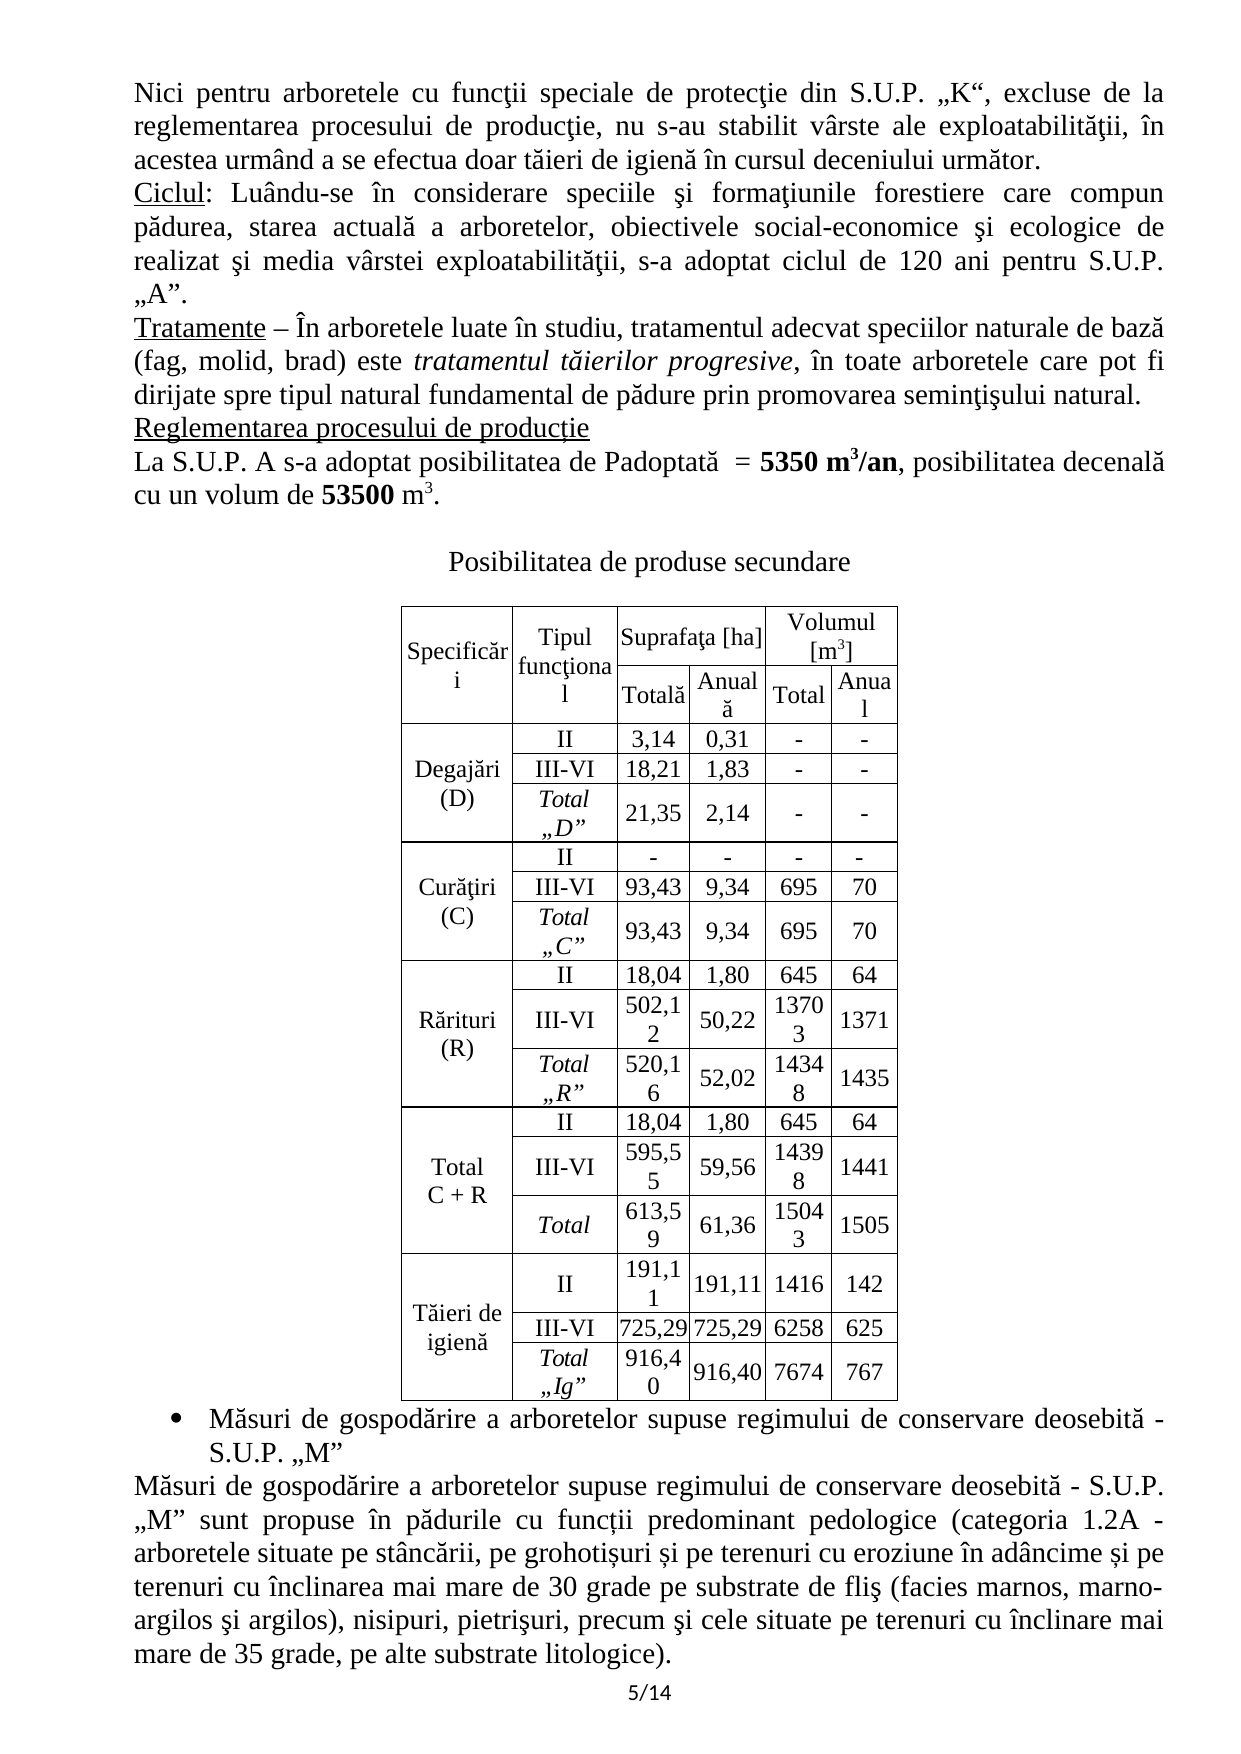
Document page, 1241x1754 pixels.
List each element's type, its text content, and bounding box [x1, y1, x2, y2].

table_cell II [513, 1108, 617, 1136]
table_header Volumul [m3] [766, 607, 897, 665]
text Nici pentru arboretele cu funcţii speciale de protecţie din S.U.P. „K“, excluse de la reglementarea procesului de producţie, nu s-au stabilit vârste ale exploatabilităţii, în acestea urmând a se efectua doar tăieri de igienă în cursul deceniului următor. [133, 75, 1165, 176]
table_cell 0,31 [690, 724, 765, 753]
table_cell 15043 [766, 1196, 831, 1253]
table_cell - [766, 784, 831, 841]
table_cell Tăieri de igienă [402, 1254, 512, 1400]
table_cell - [832, 724, 897, 753]
table_cell II [513, 843, 617, 871]
table_cell 18,04 [618, 961, 689, 989]
table_cell 9,34 [690, 872, 765, 901]
table_cell 767 [832, 1343, 897, 1400]
table_cell 191,11 [690, 1254, 765, 1312]
table_cell 725,29 [690, 1313, 765, 1342]
table_cell 916,40 [690, 1343, 765, 1400]
table_cell - [832, 784, 897, 841]
table_cell 52,02 [690, 1049, 765, 1106]
table_cell 3,14 [618, 724, 689, 753]
table_cell 1,83 [690, 754, 765, 783]
table_cell III-VI [513, 754, 617, 783]
table_cell 1,80 [690, 961, 765, 989]
table_cell - [832, 843, 897, 871]
table_cell Total C + R [402, 1108, 512, 1253]
table_cell 191,11 [618, 1254, 689, 1312]
table_cell 70 [832, 872, 897, 901]
table_header Suprafaţa [ha] [618, 607, 765, 665]
table_cell 916,40 [618, 1343, 689, 1400]
text Măsuri de gospodărire a arboretelor supuse regimului de conservare deosebită - S.U.P. „M” sunt propuse în pădurile cu funcții predominant pedologice (categoria 1.2A - arboretele situate pe stâncării, pe grohotișuri și pe terenuri cu eroziune în adâncime și pe terenuri cu înclinarea mai mare de 30 grade pe substrate de fliş (facies marnos, marno-argilos şi argilos), nisipuri, pietrişuri, precum şi cele situate pe terenuri cu înclinare mai mare de 35 grade, pe alte substrate litologice). [133, 1468, 1165, 1669]
table_cell - [832, 754, 897, 783]
table_cell 725,29 [618, 1313, 689, 1342]
table_cell 1371 [832, 990, 897, 1048]
table_cell 14348 [766, 1049, 831, 1106]
table_cell II [513, 1254, 617, 1312]
table_cell 625 [832, 1313, 897, 1342]
table_cell 14398 [766, 1137, 831, 1195]
table_cell - [618, 843, 689, 871]
table_cell 1441 [832, 1137, 897, 1195]
table_cell - [766, 843, 831, 871]
table_cell Total „Ig” [513, 1343, 617, 1400]
table_cell - [766, 724, 831, 753]
table_cell Anual [832, 666, 897, 723]
table_cell - [690, 843, 765, 871]
table_cell 21,35 [618, 784, 689, 841]
text Tratamente – În arboretele luate în studiu, tratamentul adecvat speciilor naturale de bază (fag, molid, brad) este tratamentul tăierilor progresive, în toate arboretele care pot fi dirijate spre tipul natural fundamental de pădure prin promovarea seminţişului natural. [133, 310, 1165, 410]
table_cell 93,43 [618, 872, 689, 901]
table_cell 645 [766, 961, 831, 989]
table_cell Curăţiri (C) [402, 843, 512, 959]
table_cell - [766, 754, 831, 783]
table_cell II [513, 961, 617, 989]
table_cell 61,36 [690, 1196, 765, 1253]
table_cell Total „R” [513, 1049, 617, 1106]
table_cell 1435 [832, 1049, 897, 1106]
table_cell Anuală [690, 666, 765, 723]
table_cell Total [513, 1196, 617, 1253]
table_cell 1,80 [690, 1108, 765, 1136]
table_cell 595,55 [618, 1137, 689, 1195]
table_cell 70 [832, 902, 897, 959]
text Ciclul: Luându-se în considerare speciile şi formaţiunile forestiere care compun pădurea, starea actuală a arboretelor, obiectivele social-economice şi ecologice de realizat şi media vârstei exploatabilităţii, s-a adoptat ciclul de 120 ani pentru S.U.P. „A”. [133, 176, 1165, 310]
table_cell 502,12 [618, 990, 689, 1048]
table_cell Total „C” [513, 902, 617, 959]
table_cell Degajări (D) [402, 724, 512, 841]
table_cell Total [766, 666, 831, 723]
table_cell 93,43 [618, 902, 689, 959]
table_cell 7674 [766, 1343, 831, 1400]
table_cell Rărituri (R) [402, 961, 512, 1106]
table_cell 695 [766, 902, 831, 959]
table_cell 13703 [766, 990, 831, 1048]
table_cell 18,21 [618, 754, 689, 783]
table_cell 2,14 [690, 784, 765, 841]
list Măsuri de gospodărire a arboretelor supuse regimului de conservare deosebită - S.U.P. „M” [171, 1401, 1165, 1468]
table_cell III-VI [513, 990, 617, 1048]
table_cell II [513, 724, 617, 753]
table_header Specificări [402, 607, 512, 723]
table_cell 6258 [766, 1313, 831, 1342]
table_cell 18,04 [618, 1108, 689, 1136]
table_cell III-VI [513, 1313, 617, 1342]
text Posibilitatea de produse secundare [133, 544, 1165, 578]
table_cell Total „D” [513, 784, 617, 841]
table_cell Totală [618, 666, 689, 723]
table_cell 1505 [832, 1196, 897, 1253]
table_cell 59,56 [690, 1137, 765, 1195]
table_cell 520,16 [618, 1049, 689, 1106]
text Reglementarea procesului de producție [133, 410, 1165, 444]
table_cell 142 [832, 1254, 897, 1312]
table_cell 50,22 [690, 990, 765, 1048]
table_header Tipul funcţional [513, 607, 617, 723]
table_cell 9,34 [690, 902, 765, 959]
text La S.U.P. A s-a adoptat posibilitatea de Padoptată = 5350 m3/an, posibilitatea decenală cu un volum de 53500 m3. [133, 444, 1165, 511]
table_cell 64 [832, 961, 897, 989]
table_cell III-VI [513, 872, 617, 901]
table_cell 645 [766, 1108, 831, 1136]
table_cell 1416 [766, 1254, 831, 1312]
table_cell 613,59 [618, 1196, 689, 1253]
table_cell III-VI [513, 1137, 617, 1195]
table_cell 695 [766, 872, 831, 901]
table_cell 64 [832, 1108, 897, 1136]
